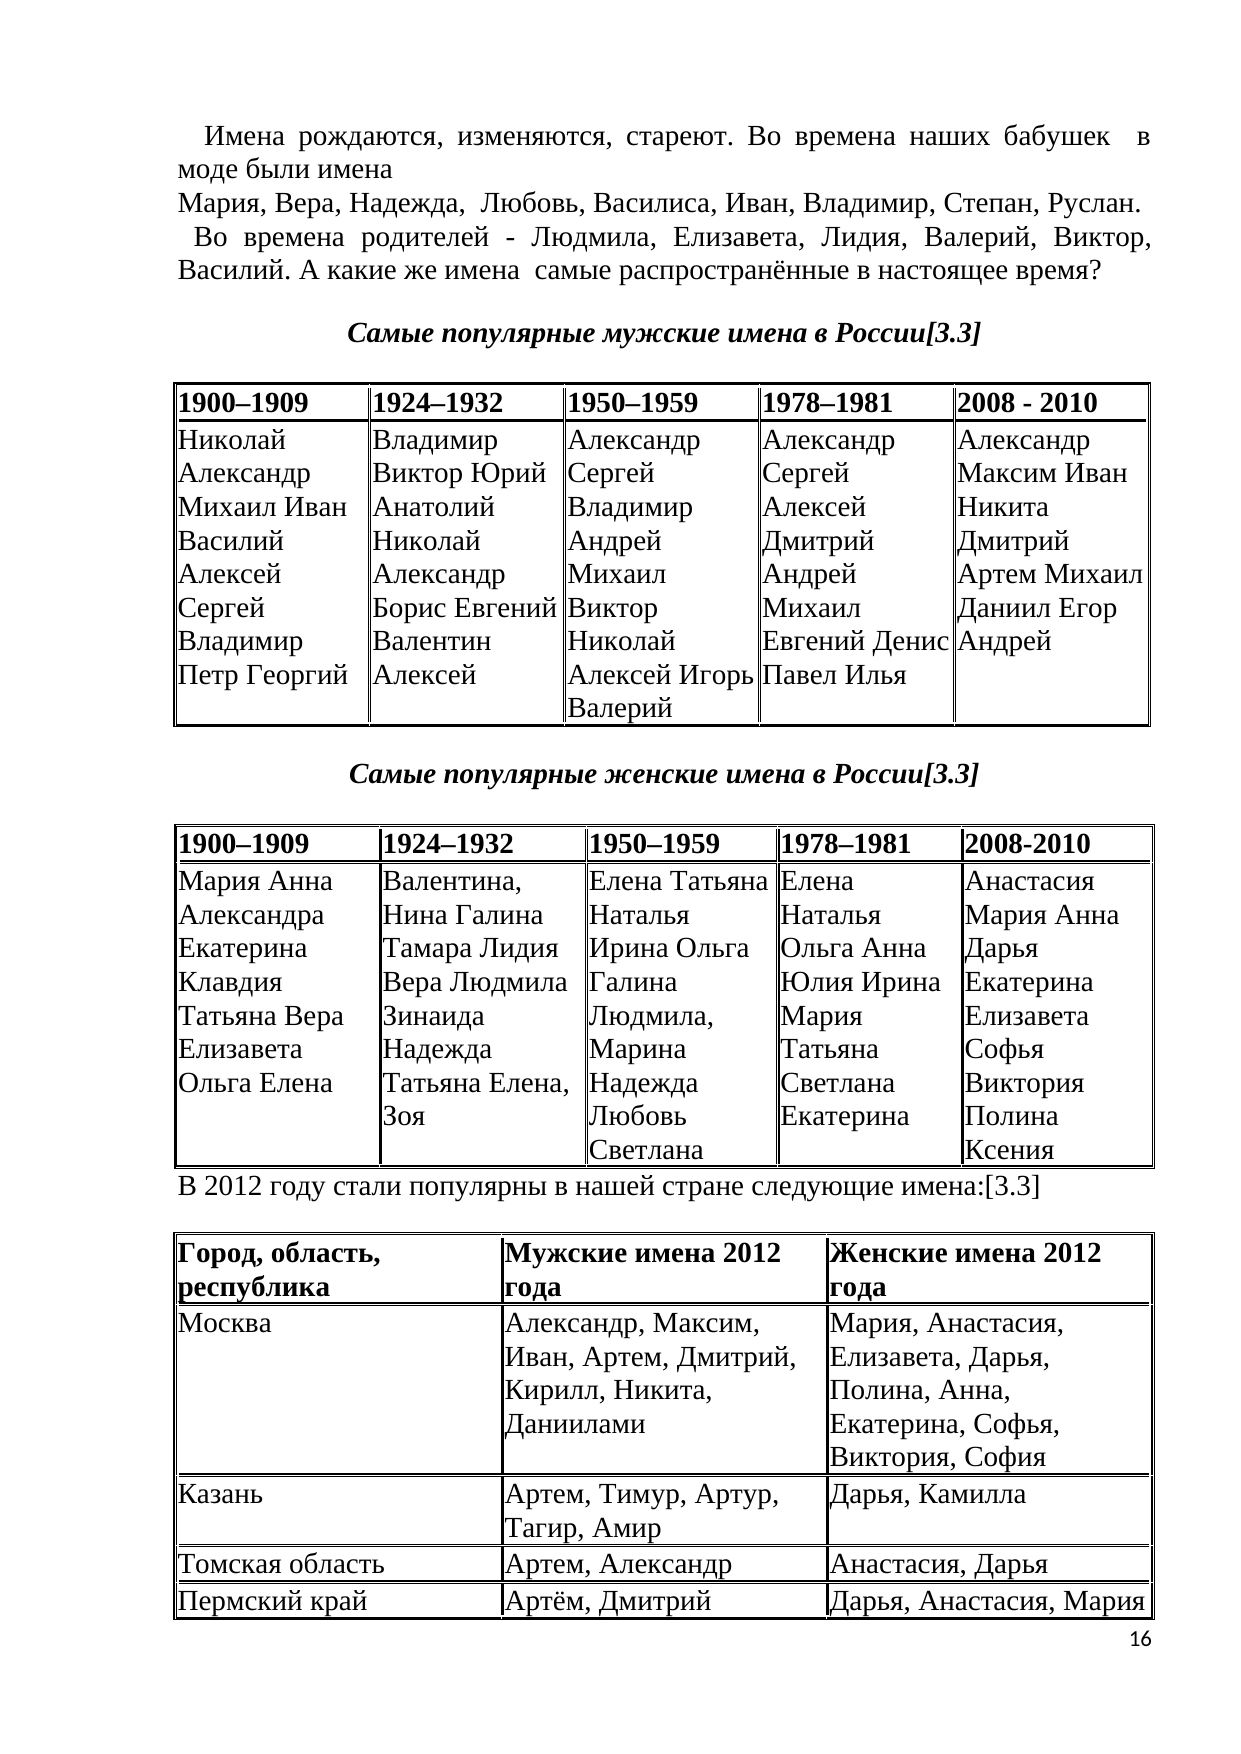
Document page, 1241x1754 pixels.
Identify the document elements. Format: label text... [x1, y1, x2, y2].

table_header Город, область, республика [175, 1233, 502, 1302]
text Мария, Вера, Надежда, Любовь, Василиса, Иван, Владимир, Степан, Руслан. [177, 185, 1152, 219]
table_cell Мария Анна Александра Екатерина Клавдия Татьяна Вера Елизавета Ольга Елена [177, 860, 380, 1165]
table_cell Елена Татьяна Наталья Ирина Ольга Галина Людмила, Марина Надежда Любовь Светлана [586, 860, 778, 1165]
table_cell Артем, Александр [504, 1547, 826, 1580]
table_cell Дарья, Камилла [829, 1473, 1152, 1543]
table_cell Александр, Максим, Иван, Артем, Дмитрий, Кирилл, Никита, Даниилами [504, 1306, 826, 1473]
table_header 1900–1909 [177, 825, 380, 860]
table_header 1950–1959 [565, 385, 759, 419]
table_header 1924–1932 [370, 385, 565, 419]
text Самые популярные женские имена в России[3.3] [177, 756, 1152, 790]
table_header 1900–1909 [177, 385, 370, 419]
table_header 2008-2010 [962, 827, 1152, 860]
text Самые популярные мужские имена в России[3.3] [177, 315, 1152, 348]
text Имена рождаются, изменяются, стареют. Во времена наших бабушек в моде были имена [177, 118, 1152, 185]
table_cell Александр Сергей Алексей Дмитрий Андрей Михаил Евгений Денис Павел Илья [760, 422, 954, 724]
table_cell Александр Сергей Владимир Андрей Михаил Виктор Николай Алексей Игорь Валерий [565, 422, 759, 724]
table_cell Валентина, Нина Галина Тамара Лидия Вера Людмила Зинаида Надежда Татьяна Елена, Зоя [380, 864, 586, 1165]
text Во времена родителей - Людмила, Елизавета, Лидия, Валерий, Виктор, Василий. А какие же имена самые распространённые в настоящее время? [177, 219, 1152, 286]
table_cell Артём, Дмитрий [502, 1584, 827, 1617]
table_header 1978–1981 [760, 385, 954, 419]
table_header 2008 - 2010 [955, 385, 1148, 419]
table_cell Николай Александр Михаил Иван Василий Алексей Сергей Владимир Петр Георгий [177, 419, 370, 724]
table_cell Москва [177, 1302, 501, 1473]
table_header Мужские имена 2012 года [502, 1233, 827, 1302]
table_header 1950–1959 [586, 825, 778, 860]
text В 2012 году стали популярны в нашей стране следующие имена:[3.3] [177, 1169, 1152, 1202]
table_header Женские имена 2012 года [827, 1235, 1151, 1302]
table_cell Артем, Тимур, Артур, Тагир, Амир [504, 1477, 826, 1543]
table_header 1978–1981 [778, 825, 962, 860]
table_cell Мария, Анастасия, Елизавета, Дарья, Полина, Анна, Екатерина, Софья, Виктория, София [829, 1302, 1152, 1473]
table_cell Казань [177, 1473, 501, 1543]
table_cell Пермский край [177, 1580, 502, 1617]
table_cell Александр Максим Иван Никита Дмитрий Артем Михаил Даниил Егор Андрей [955, 419, 1148, 724]
table_cell Елена Наталья Ольга Анна Юлия Ирина Мария Татьяна Светлана Екатерина [778, 864, 962, 1165]
table_cell Дарья, Анастасия, Мария [827, 1580, 1152, 1617]
table_cell Томская область [177, 1544, 501, 1580]
table_header 1924–1932 [380, 827, 586, 860]
table_cell Анастасия Мария Анна Дарья Екатерина Елизавета Софья Виктория Полина Ксения [962, 860, 1152, 1165]
table_cell Владимир Виктор Юрий Анатолий Николай Александр Борис Евгений Валентин Алексей [370, 422, 565, 724]
table_cell Анастасия, Дарья [829, 1544, 1152, 1580]
